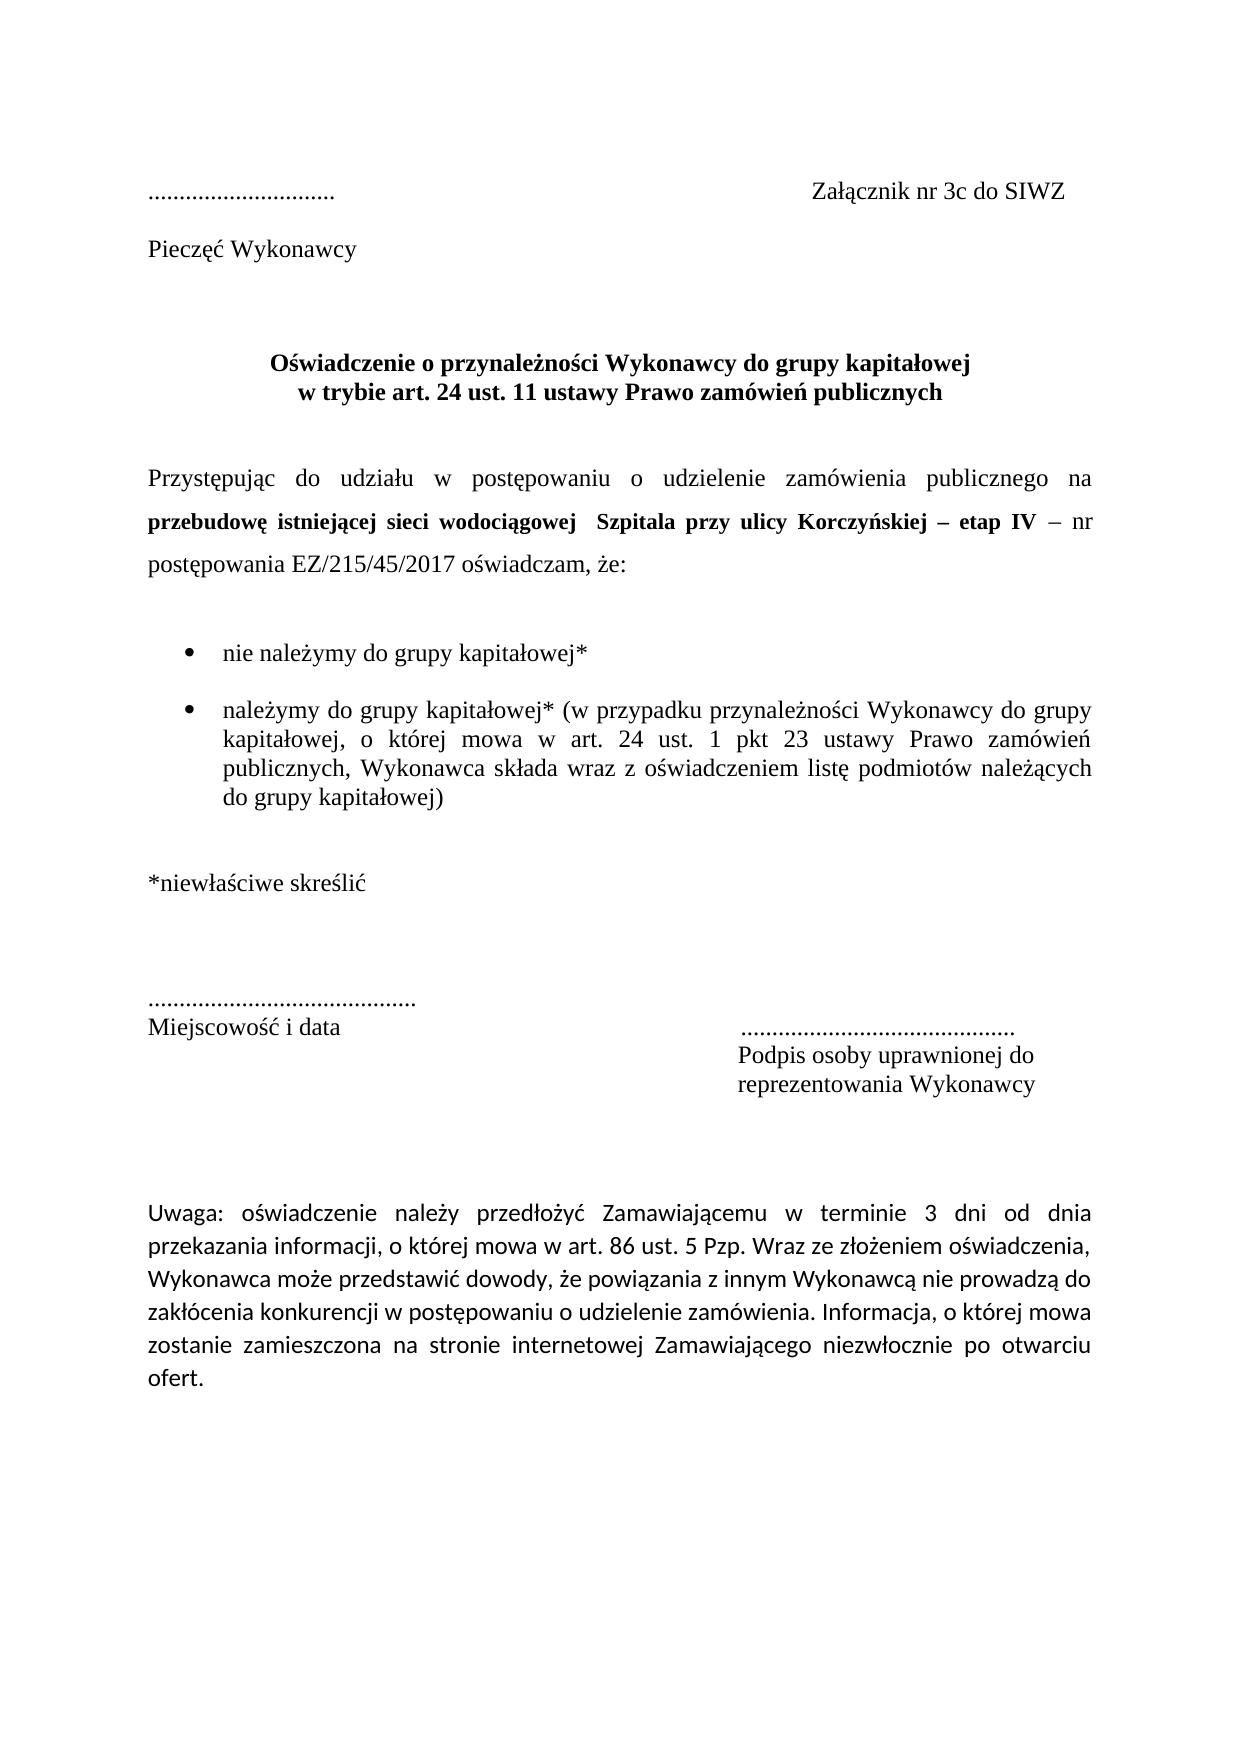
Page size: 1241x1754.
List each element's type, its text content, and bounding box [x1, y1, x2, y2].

text reprezentowania Wykonawcy [148, 1069, 1093, 1098]
text .............................. Załącznik nr 3c do SIWZ [148, 176, 1093, 205]
text Przystępując do udziału w postępowaniu o udzielenie zamówienia publicznego na przebudowę istniejącej sieci wodociągowej Szpitala przy ulicy Korczyńskiej – etap IV – nr postępowania EZ/215/45/2017 oświadczam, że: [148, 463, 1093, 578]
text ........................................... [148, 983, 1093, 1012]
list należymy do grupy kapitałowej* (w przypadku przynależności Wykonawcy do grupy kapitałowej, o której mowa w art. 24 ust. 1 pkt 23 ustawy Prawo zamówień publicznych, Wykonawca składa wraz z oświadczeniem listę podmiotów należących do grupy kapitałowej) [185, 695, 1093, 810]
text Oświadczenie o przynależności Wykonawcy do grupy kapitałowej [148, 348, 1093, 377]
text Podpis osoby uprawnionej do [148, 1040, 1093, 1069]
text *niewłaściwe skreślić [148, 868, 1093, 897]
list nie należymy do grupy kapitałowej* [185, 638, 1093, 667]
text Pieczęć Wykonawcy [148, 234, 1093, 263]
text w trybie art. 24 ust. 11 ustawy Prawo zamówień publicznych [148, 377, 1093, 406]
text Miejscowość i data ............................................ [148, 1012, 1093, 1040]
text Uwaga: oświadczenie należy przedłożyć Zamawiającemu w terminie 3 dni od dnia przekazania informacji, o której mowa w art. 86 ust. 5 Pzp. Wraz ze złożeniem oświadczenia, Wykonawca może przedstawić dowody, że powiązania z innym Wykonawcą nie prowadzą do zakłócenia konkurencji w postępowaniu o udzielenie zamówienia. Informacja, o której mowa zostanie zamieszczona na stronie internetowej Zamawiającego niezwłocznie po otwarciu ofert. [148, 1197, 1093, 1392]
